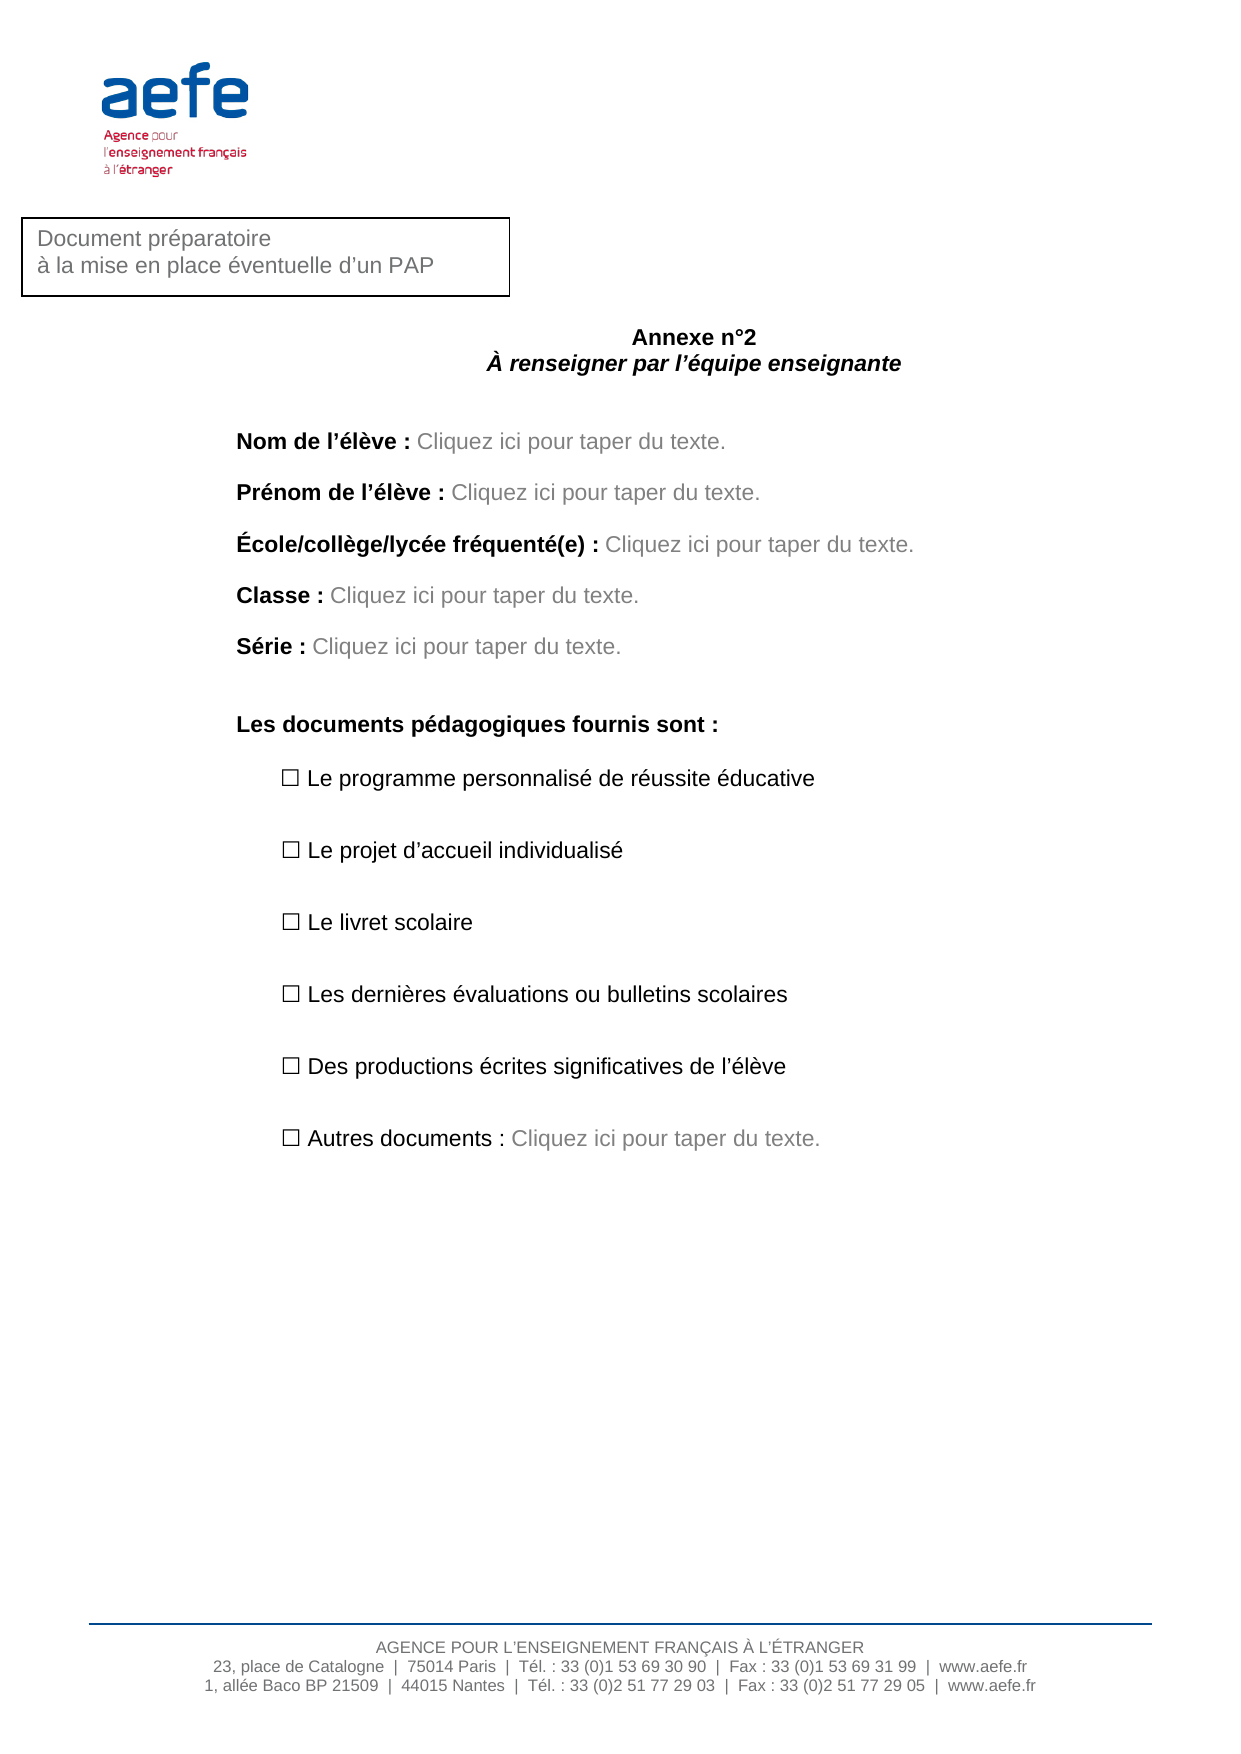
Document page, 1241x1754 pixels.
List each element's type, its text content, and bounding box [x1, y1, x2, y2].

text Annexe n°2 [236, 324, 1152, 350]
text Nom de l’élève : [236, 428, 1152, 454]
text École/collège/lycée fréquenté(e) : [236, 531, 1152, 557]
picture [88, 47, 261, 191]
text Série : [236, 633, 1152, 660]
text Classe : [236, 582, 1152, 608]
text Prénom de l’élève : [236, 479, 1152, 506]
text À renseigner par l’équipe enseignante [236, 350, 1152, 377]
text Le projet d’accueil individualisé [281, 834, 1152, 866]
text Le livret scolaire [281, 906, 1152, 937]
text Des productions écrites significatives de l’élève [281, 1050, 1152, 1081]
text Les documents pédagogiques fournis sont : [236, 711, 1152, 737]
text Autres documents : [281, 1122, 1152, 1153]
text Les dernières évaluations ou bulletins scolaires [236, 978, 1152, 1009]
text Le programme personnalisé de réussite éducative [280, 762, 1152, 794]
